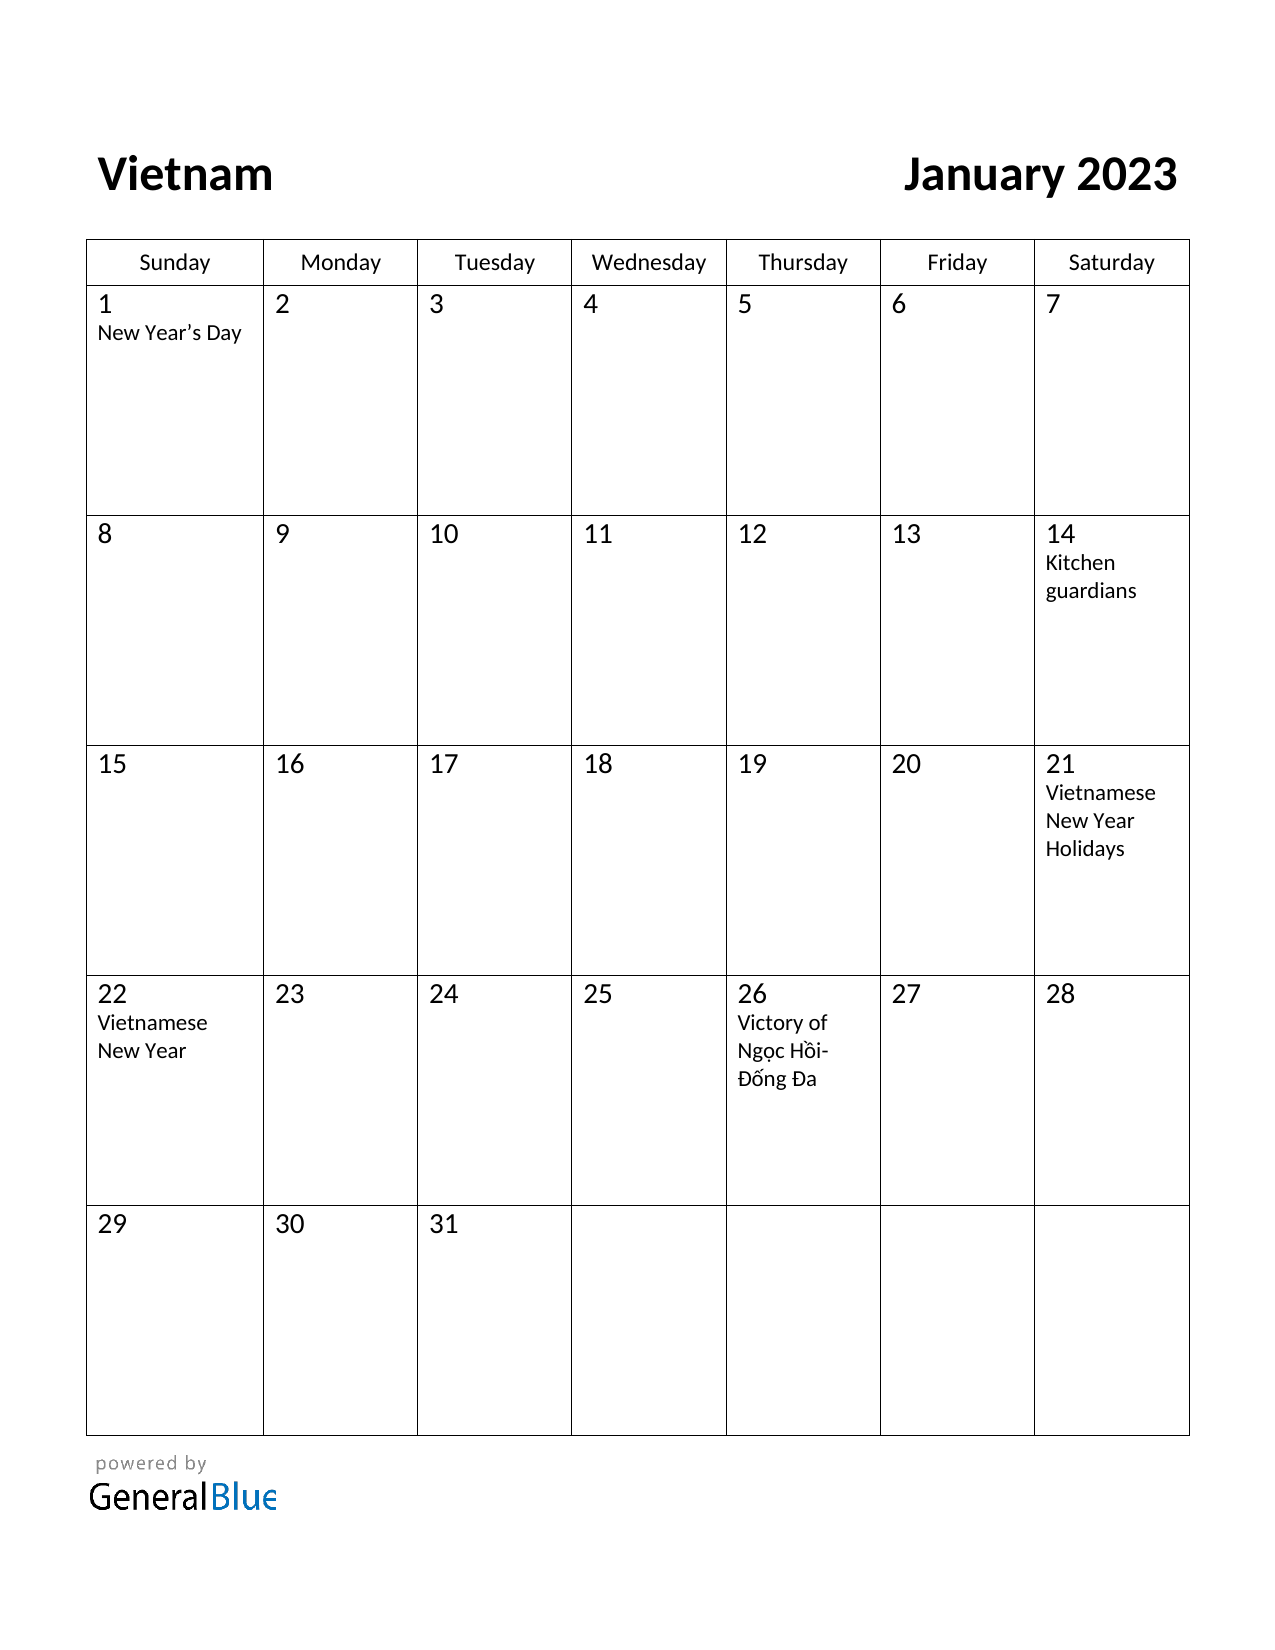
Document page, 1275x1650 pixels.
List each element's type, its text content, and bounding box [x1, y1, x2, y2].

table_cell [87, 778, 263, 974]
table_cell [572, 1008, 726, 1204]
table_cell Wednesday [572, 240, 726, 284]
table_cell 8 [87, 516, 263, 548]
table_cell New Year’s Day [87, 318, 263, 514]
table_cell [572, 1238, 726, 1434]
table_cell [881, 1238, 1034, 1434]
table_cell 27 [881, 976, 1034, 1008]
table_cell Victory of Ngọc Hồi-Đống Đa [727, 1008, 880, 1204]
table_cell 9 [264, 516, 417, 548]
table_cell 6 [881, 286, 1034, 318]
table_cell [1035, 1206, 1189, 1238]
table_cell Vietnamese New Year [87, 1008, 263, 1204]
table_cell 31 [418, 1206, 571, 1238]
table_cell 25 [572, 976, 726, 1008]
table_header January 2023 [572, 105, 1189, 239]
table_cell 11 [572, 516, 726, 548]
table_cell [264, 1238, 417, 1434]
table_cell [727, 1238, 880, 1434]
table_cell [881, 778, 1034, 974]
table_cell [727, 318, 880, 514]
table_cell [418, 548, 571, 744]
table_cell [264, 548, 417, 744]
picture [88, 1452, 276, 1515]
table_cell [264, 1008, 417, 1204]
table_cell [87, 548, 263, 744]
table_cell [418, 1238, 571, 1434]
table_cell [572, 548, 726, 744]
table_cell [1035, 1238, 1189, 1434]
table_cell [881, 1008, 1034, 1204]
table_cell [572, 318, 726, 514]
table_cell 21 [1035, 746, 1189, 778]
table_cell Thursday [727, 240, 880, 284]
table_cell 10 [418, 516, 571, 548]
table_cell 28 [1035, 976, 1189, 1008]
table_cell 12 [727, 516, 880, 548]
table_cell [881, 318, 1034, 514]
table_cell 13 [881, 516, 1034, 548]
table_cell 14 [1035, 516, 1189, 548]
table_cell [418, 1008, 571, 1204]
table_cell Saturday [1035, 240, 1189, 284]
table_cell [727, 1206, 880, 1238]
table_cell Friday [881, 240, 1034, 284]
table_cell [264, 318, 417, 514]
table_cell 30 [264, 1206, 417, 1238]
table_cell 22 [87, 976, 263, 1008]
table_cell 3 [418, 286, 571, 318]
table_cell [881, 548, 1034, 744]
table_cell [86, 1436, 1189, 1534]
table_cell 26 [727, 976, 880, 1008]
table_cell 29 [87, 1206, 263, 1238]
table_cell Tuesday [418, 240, 571, 284]
table_cell [881, 1206, 1034, 1238]
table_cell [572, 778, 726, 974]
table_cell [1035, 318, 1189, 514]
table_cell Vietnamese New Year Holidays [1035, 778, 1189, 974]
table_cell 24 [418, 976, 571, 1008]
table_cell 2 [264, 286, 417, 318]
table_cell 17 [418, 746, 571, 778]
table_cell Sunday [87, 240, 263, 284]
table_cell [1035, 1008, 1189, 1204]
table_cell [418, 318, 571, 514]
table_cell 20 [881, 746, 1034, 778]
table_cell [572, 1206, 726, 1238]
table_cell Kitchen guardians [1035, 548, 1189, 744]
table_cell [87, 1238, 263, 1434]
table_cell 4 [572, 286, 726, 318]
table_cell 23 [264, 976, 417, 1008]
table_cell 15 [87, 746, 263, 778]
table_cell [418, 778, 571, 974]
table_cell 5 [727, 286, 880, 318]
table_cell [727, 548, 880, 744]
table_cell 19 [727, 746, 880, 778]
table_cell [264, 778, 417, 974]
table_cell [727, 778, 880, 974]
table_header Vietnam [86, 105, 572, 239]
table_cell 18 [572, 746, 726, 778]
table_cell Monday [264, 240, 417, 284]
table_cell 16 [264, 746, 417, 778]
table_cell 7 [1035, 286, 1189, 318]
table_cell 1 [87, 286, 263, 318]
